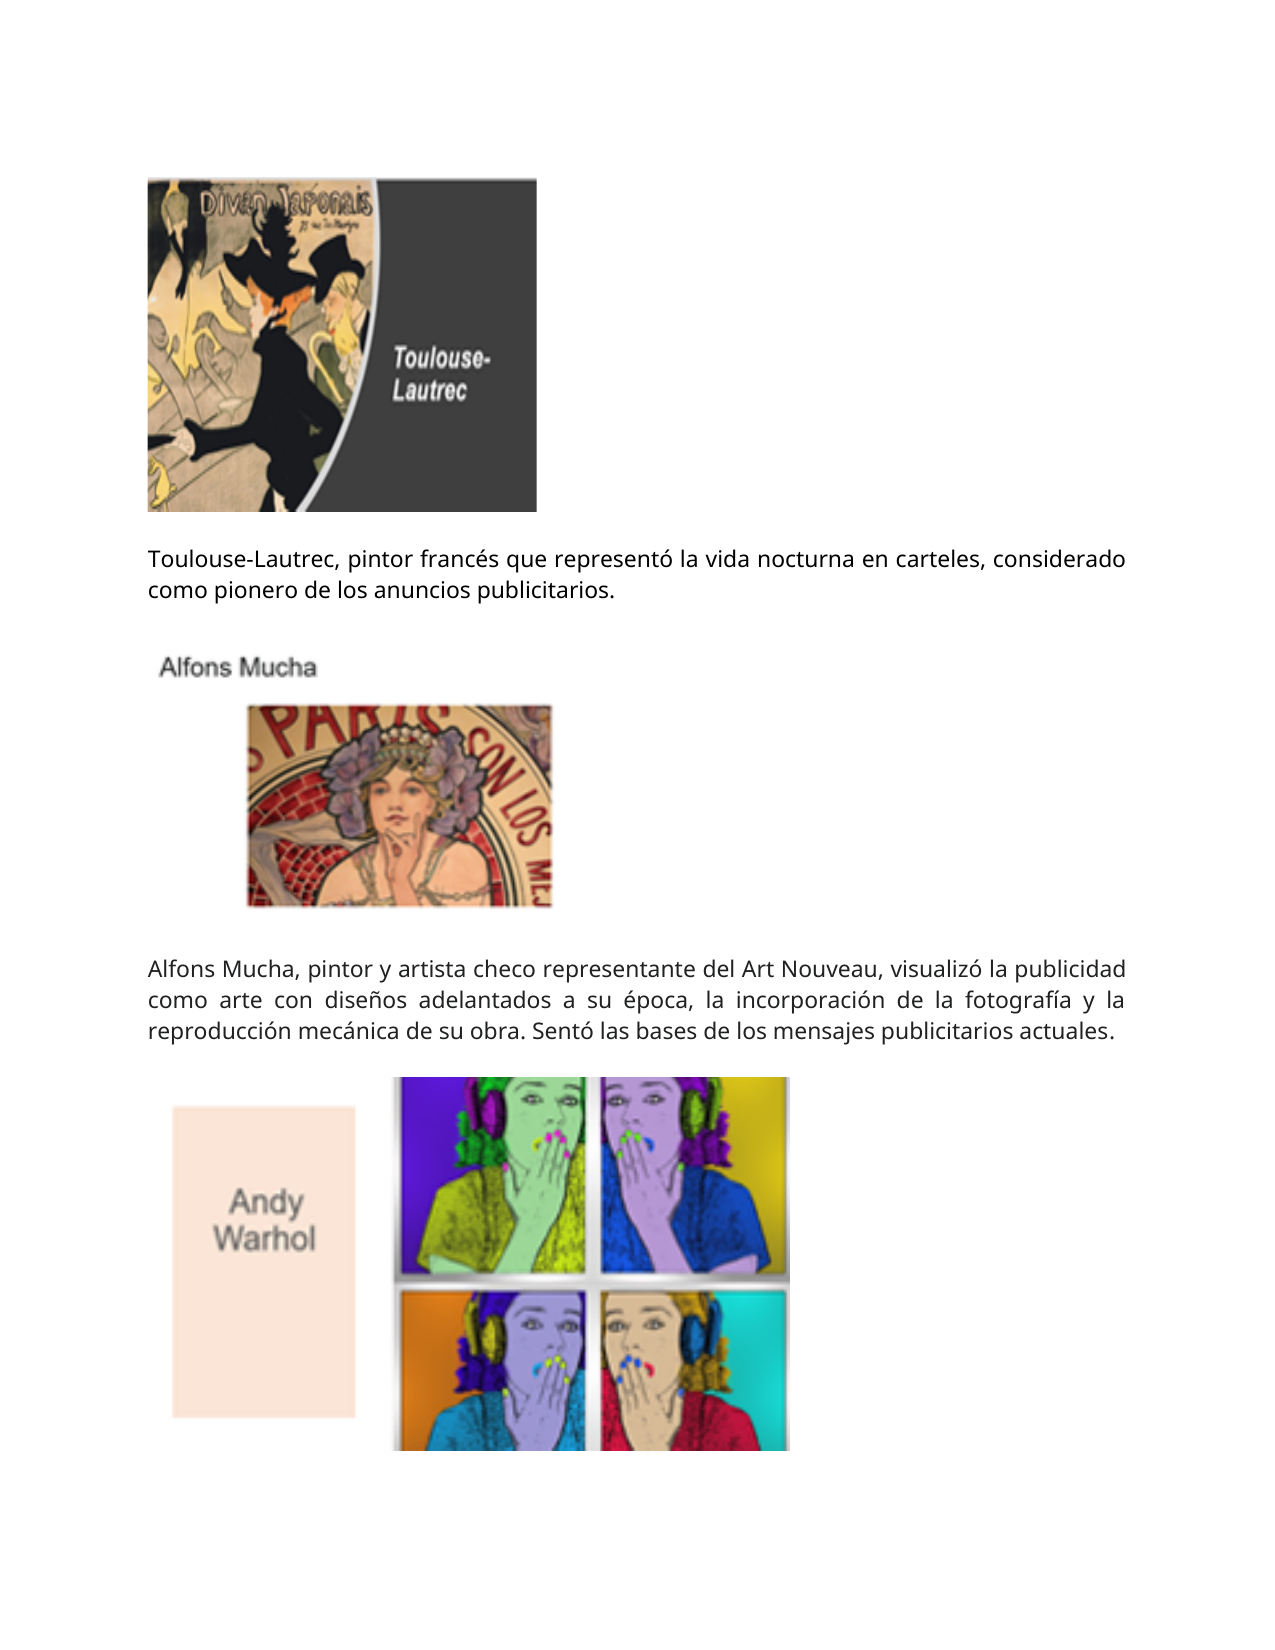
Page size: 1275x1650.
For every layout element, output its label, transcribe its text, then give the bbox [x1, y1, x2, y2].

text Toulouse-Lautrec, pintor francés que representó la vida nocturna en carteles, considerado como pionero de los anuncios publicitarios. [148, 543, 1127, 606]
picture [147, 637, 586, 922]
picture [147, 1077, 790, 1451]
picture [147, 177, 537, 512]
text Alfons Mucha, pintor y artista checo representante del Art Nouveau, visualizó la publicidad como arte con diseños adelantados a su época, la incorporación de la fotografía y la reproducción mecánica de su obra. Sentó las bases de los mensajes publicitarios actuales. [148, 952, 1127, 1046]
